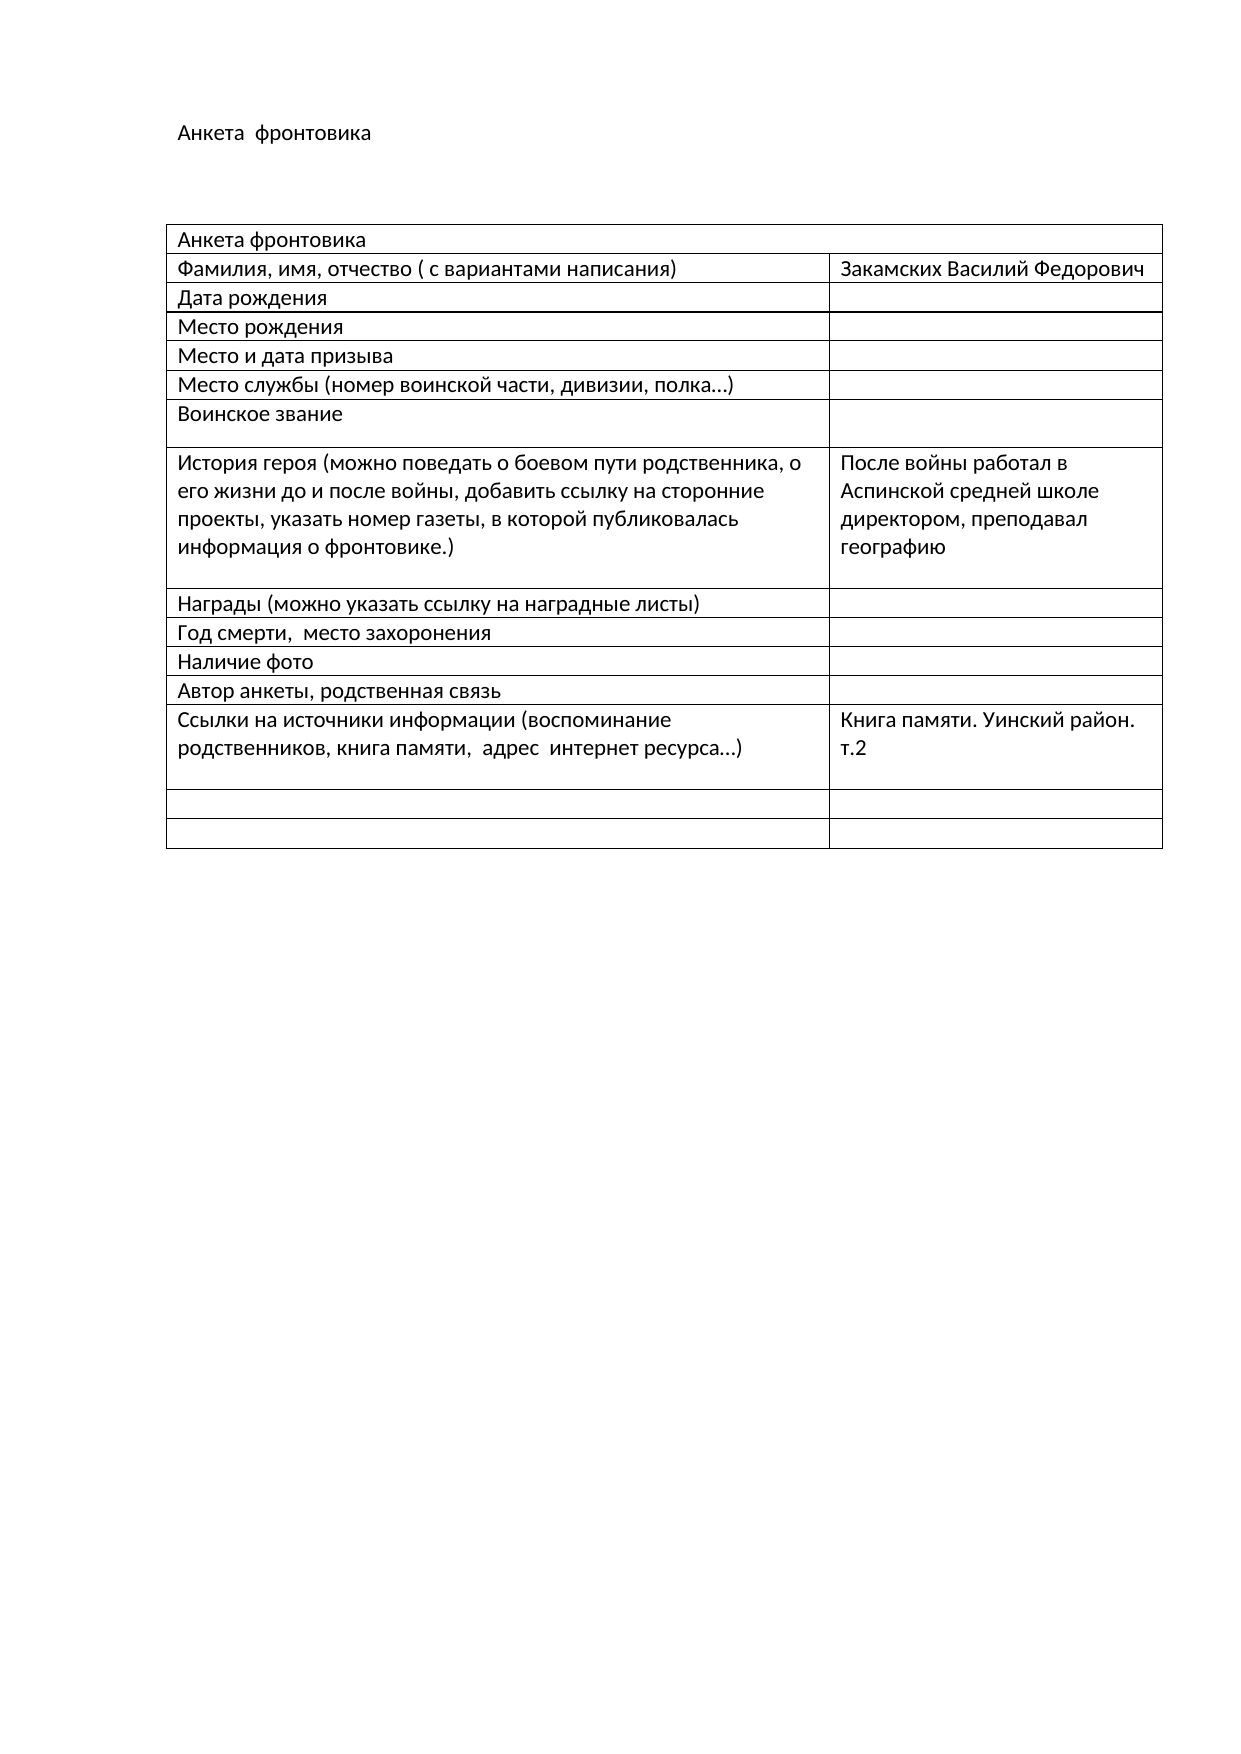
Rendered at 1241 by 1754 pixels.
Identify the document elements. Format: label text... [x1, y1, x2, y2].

table_cell Автор анкеты, родственная связь [167, 676, 829, 704]
text Анкета фронтовика [177, 118, 1152, 146]
table_cell [167, 819, 829, 847]
table_cell Место и дата призыва [167, 341, 829, 369]
table_cell Дата рождения [167, 283, 829, 311]
table_cell Награды (можно указать ссылку на наградные листы) [167, 589, 829, 617]
table_cell Воинское звание [167, 400, 829, 447]
table_cell [830, 283, 1162, 311]
table_cell Фамилия, имя, отчество ( с вариантами написания) [167, 254, 829, 282]
table_cell Место службы (номер воинской части, дивизии, полка…) [167, 371, 829, 398]
table_cell Закамских Василий Федорович [830, 254, 1162, 282]
table_cell [830, 647, 1162, 675]
table_cell [830, 341, 1162, 369]
table_cell [830, 790, 1162, 818]
table_cell Год смерти, место захоронения [167, 618, 829, 646]
table_cell [830, 313, 1162, 340]
table_cell Наличие фото [167, 647, 829, 675]
table_cell [830, 676, 1162, 704]
table_cell Ссылки на источники информации (воспоминание родственников, книга памяти, адрес интернет ресурса…) [167, 705, 829, 789]
table_cell После войны работал в Аспинской средней школе директором, преподавал географию [830, 448, 1162, 588]
table_header Анкета фронтовика [167, 225, 1162, 253]
table_cell [830, 400, 1162, 447]
table_cell [830, 819, 1162, 847]
table_cell История героя (можно поведать о боевом пути родственника, о его жизни до и после войны, добавить ссылку на сторонние проекты, указать номер газеты, в которой публиковалась информация о фронтовике.) [167, 448, 829, 588]
table_cell [167, 790, 829, 818]
table_cell Место рождения [167, 313, 829, 340]
table_cell Книга памяти. Уинский район. т.2 [830, 705, 1162, 789]
table_cell [830, 589, 1162, 617]
table_cell [830, 618, 1162, 646]
table_cell [830, 371, 1162, 398]
